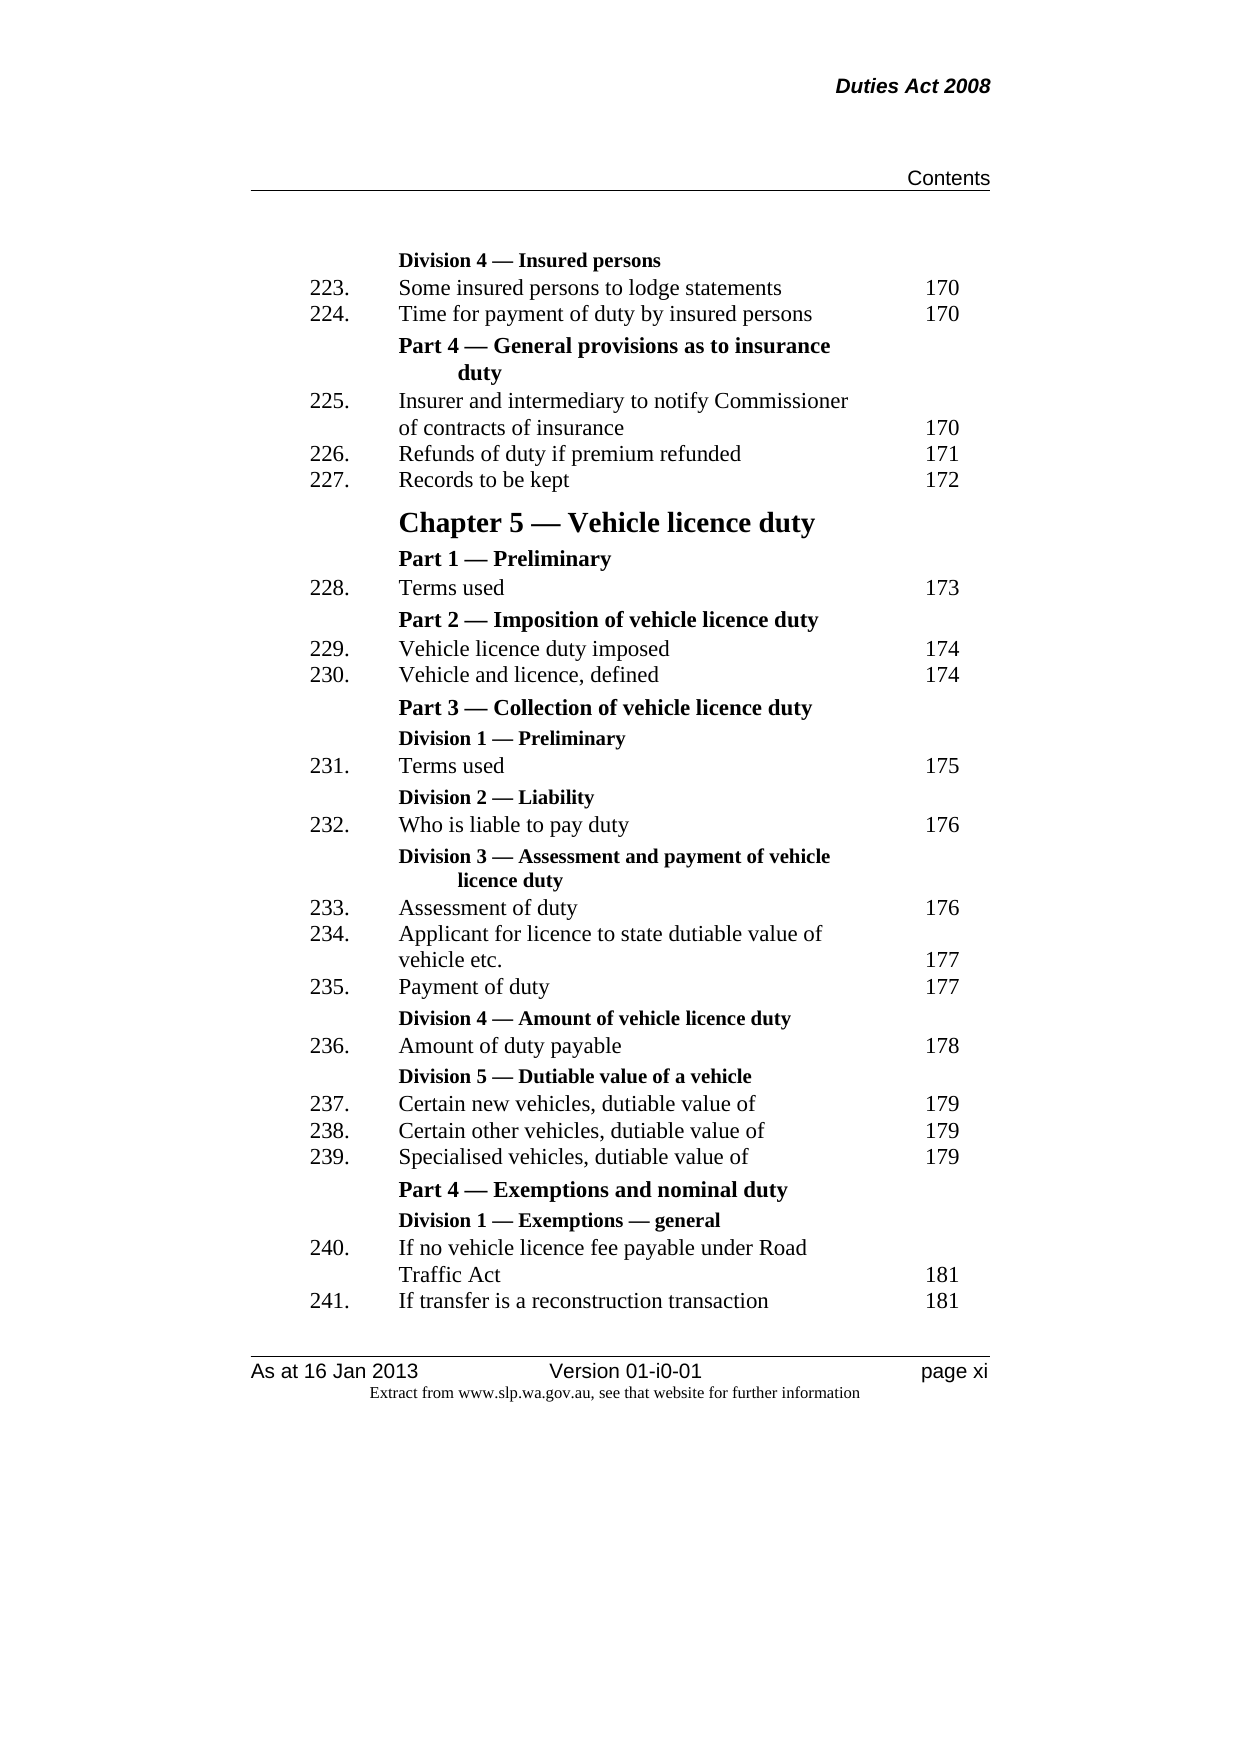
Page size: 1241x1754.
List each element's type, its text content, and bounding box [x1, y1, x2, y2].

text Division 4 — Insured persons [398, 247, 872, 272]
text 227. Records to be kept 172 [309, 466, 872, 493]
text Division 4 — Amount of vehicle licence duty [398, 1006, 872, 1029]
text 238. Certain other vehicles, dutiable value of 179 [309, 1117, 872, 1143]
text Division 1 — Preliminary [398, 726, 872, 750]
text 230. Vehicle and licence, defined 174 [309, 661, 872, 687]
text 240. If no vehicle licence fee payable under Road Traffic Act 181 [309, 1234, 872, 1287]
text 225. Insurer and intermediary to notify Commissioner of contracts of insurance 170 [309, 387, 872, 440]
text 239. Specialised vehicles, dutiable value of 179 [309, 1143, 872, 1169]
text Part 2 — Imposition of vehicle licence duty [398, 606, 872, 632]
text 237. Certain new vehicles, dutiable value of 179 [309, 1090, 872, 1117]
text 234. Applicant for licence to state dutiable value of vehicle etc. 177 [309, 920, 872, 973]
text 229. Vehicle licence duty imposed 174 [309, 634, 872, 661]
text 233. Assessment of duty 176 [309, 894, 872, 920]
text Division 3 — Assessment and payment of vehicle licence duty [398, 844, 872, 892]
text Part 1 — Preliminary [398, 545, 872, 571]
text 228. Terms used 173 [309, 573, 872, 600]
text 224. Time for payment of duty by insured persons 170 [309, 300, 872, 326]
text 236. Amount of duty payable 178 [309, 1032, 872, 1058]
text 223. Some insured persons to lodge statements 170 [309, 274, 872, 300]
text Chapter 5 — Vehicle licence duty [398, 505, 872, 539]
text 241. If transfer is a reconstruction transaction 181 [309, 1287, 872, 1313]
text Division 5 — Dutiable value of a vehicle [398, 1064, 872, 1088]
text 226. Refunds of duty if premium refunded 171 [309, 440, 872, 466]
text 231. Terms used 175 [309, 752, 872, 779]
text 232. Who is liable to pay duty 176 [309, 811, 872, 837]
text Part 4 — Exemptions and nominal duty [398, 1176, 872, 1202]
text 235. Payment of duty 177 [309, 973, 872, 999]
text Part 3 — Collection of vehicle licence duty [398, 693, 872, 720]
text Division 2 — Liability [398, 785, 872, 809]
text Part 4 — General provisions as to insurance duty [398, 333, 872, 385]
text Division 1 — Exemptions — general [398, 1208, 872, 1232]
